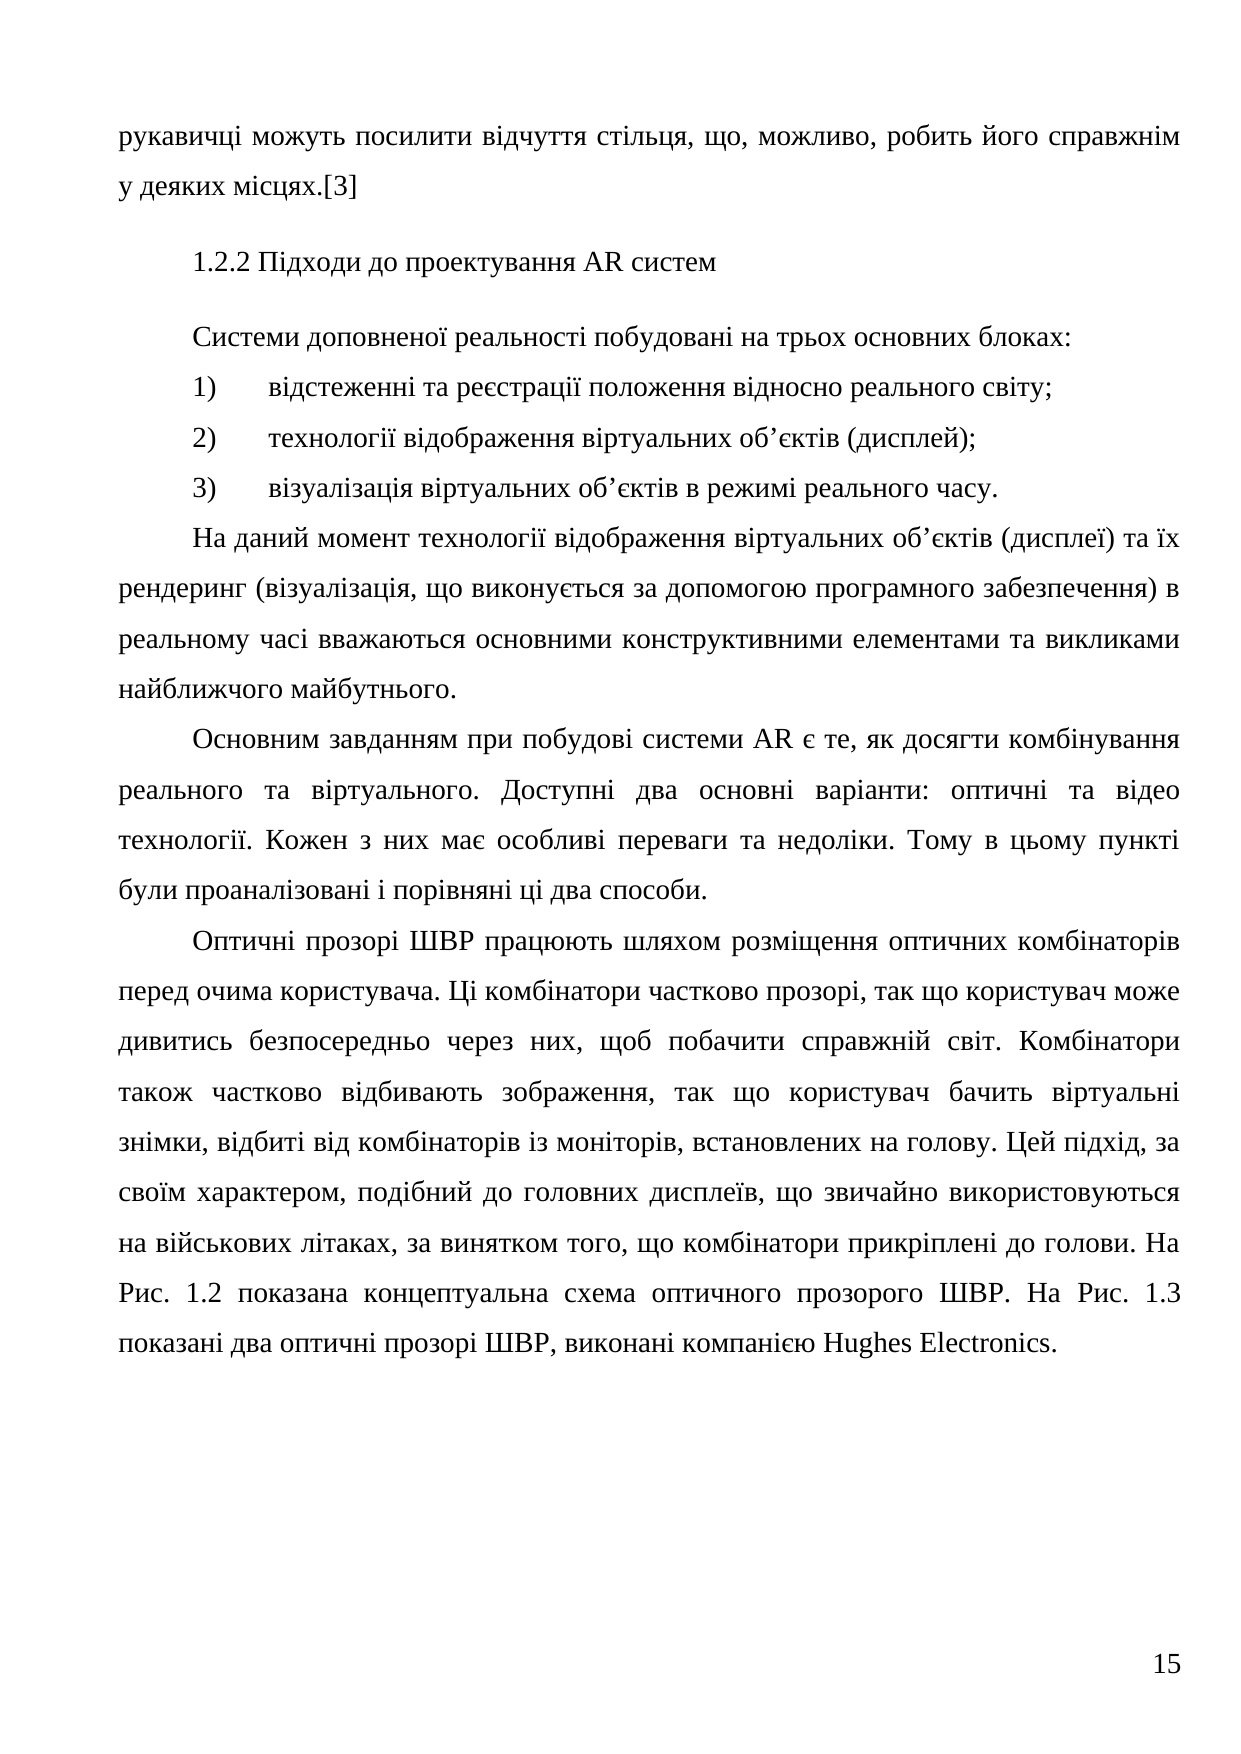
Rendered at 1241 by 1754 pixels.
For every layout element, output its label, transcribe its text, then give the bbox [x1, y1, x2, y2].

text Системи доповненої реальності побудовані на трьох основних блоках: [118, 319, 1181, 353]
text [118, 118, 1181, 202]
text 3) візуалізація віртуальних об’єктів в режимі реального часу. [118, 470, 1181, 503]
text На даний момент технології відображення віртуальних об’єктів (дисплеї) та їх рендеринг (візуалізація, що виконується за допомогою програмного забезпечення) в реальному часі вважаються основними конструктивними елементами та викликами найближчого майбутнього. [118, 520, 1181, 705]
text Оптичні прозорі ШВР працюють шляхом розміщення оптичних комбінаторів перед очима користувача. Ці комбінатори частково прозорі, так що користувач може дивитись безпосередньо через них, щоб побачити справжній світ. Комбінатори також частково відбивають зображення, так що користувач бачить віртуальні знімки, відбиті від комбінаторів із моніторів, встановлених на голову. Цей підхід, за своїм характером, подібний до головних дисплеїв, що звичайно використовуються на військових літаках, за винятком того, що комбінатори прикріплені до голови. На Рис. 1.2 показана концептуальна схема оптичного прозорого ШВР. На Рис. 1.3 показані два оптичні прозорі ШВР, виконані компанією Hughes Electronics. [118, 923, 1181, 1359]
subtitle Підходи до проектування AR систем [118, 244, 1181, 277]
text 2) технології відображення віртуальних об’єктів (дисплей); [118, 420, 1181, 453]
text Основним завданням при побудові системи АR є те, як досягти комбінування реального та віртуального. Доступні два основні варіанти: оптичні та відео технології. Кожен з них має особливі переваги та недоліки. Тому в цьому пункті були проаналізовані і порівняні ці два способи. [118, 722, 1181, 906]
text 1) відстеженні та реєстрації положення відносно реального світу; [118, 369, 1181, 403]
